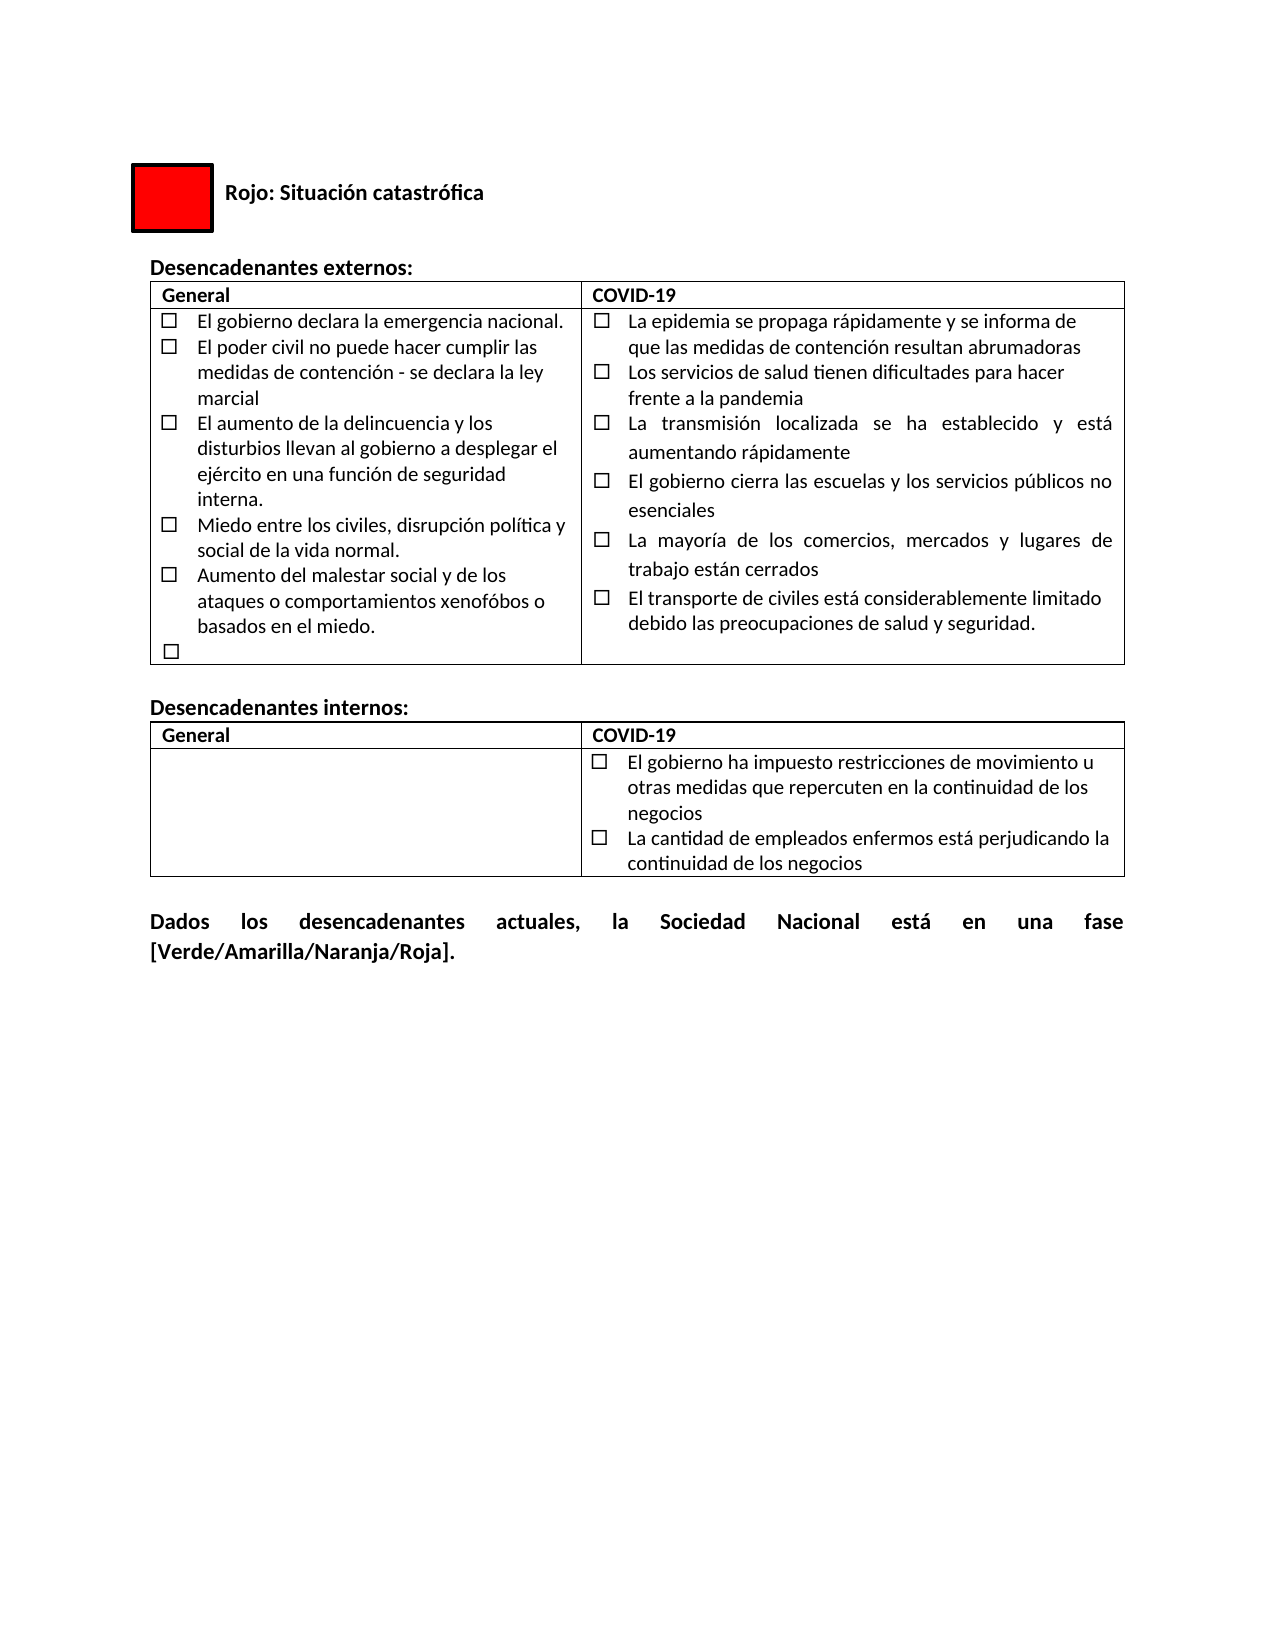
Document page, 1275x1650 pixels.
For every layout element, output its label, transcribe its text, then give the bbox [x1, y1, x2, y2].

table_header COVID-19 [582, 723, 1124, 748]
text Dados los desencadenantes actuales, la Sociedad Nacional está en una fase [Verde/Amarilla/Naranja/Roja]. [150, 907, 1125, 965]
table_header General [151, 282, 581, 307]
table_cell [151, 749, 581, 876]
table_header General [151, 723, 581, 748]
table_cell El gobierno ha impuesto restricciones de movimiento u otras medidas que repercuten en la continuidad de los negocios La cantidad de empleados enfermos está perjudicando la continuidad de los negocios [582, 749, 1124, 876]
text Rojo: Situación catastrófica [225, 178, 1125, 206]
table_cell La epidemia se propaga rápidamente y se informa de que las medidas de contención resultan abrumadoras Los servicios de salud tienen dificultades para hacer frente a la pandemia La transmisión localizada se ha establecido y está aumentando rápidamente El gobierno cierra las escuelas y los servicios públicos no esenciales La mayoría de los comercios, mercados y lugares de trabajo están cerrados El transporte de civiles está considerablemente limitado debido las preocupaciones de salud y seguridad. [582, 309, 1124, 664]
table_cell El gobierno declara la emergencia nacional. El poder civil no puede hacer cumplir las medidas de contención - se declara la ley marcial El aumento de la delincuencia y los disturbios llevan al gobierno a desplegar el ejército en una función de seguridad interna. Miedo entre los civiles, disrupción política y social de la vida normal. Aumento del malestar social y de los ataques o comportamientos xenofóbos o basados en el miedo. [151, 309, 581, 664]
text Desencadenantes externos: [150, 253, 1125, 281]
text Desencadenantes internos: [150, 693, 1125, 721]
table_header COVID-19 [582, 282, 1124, 307]
